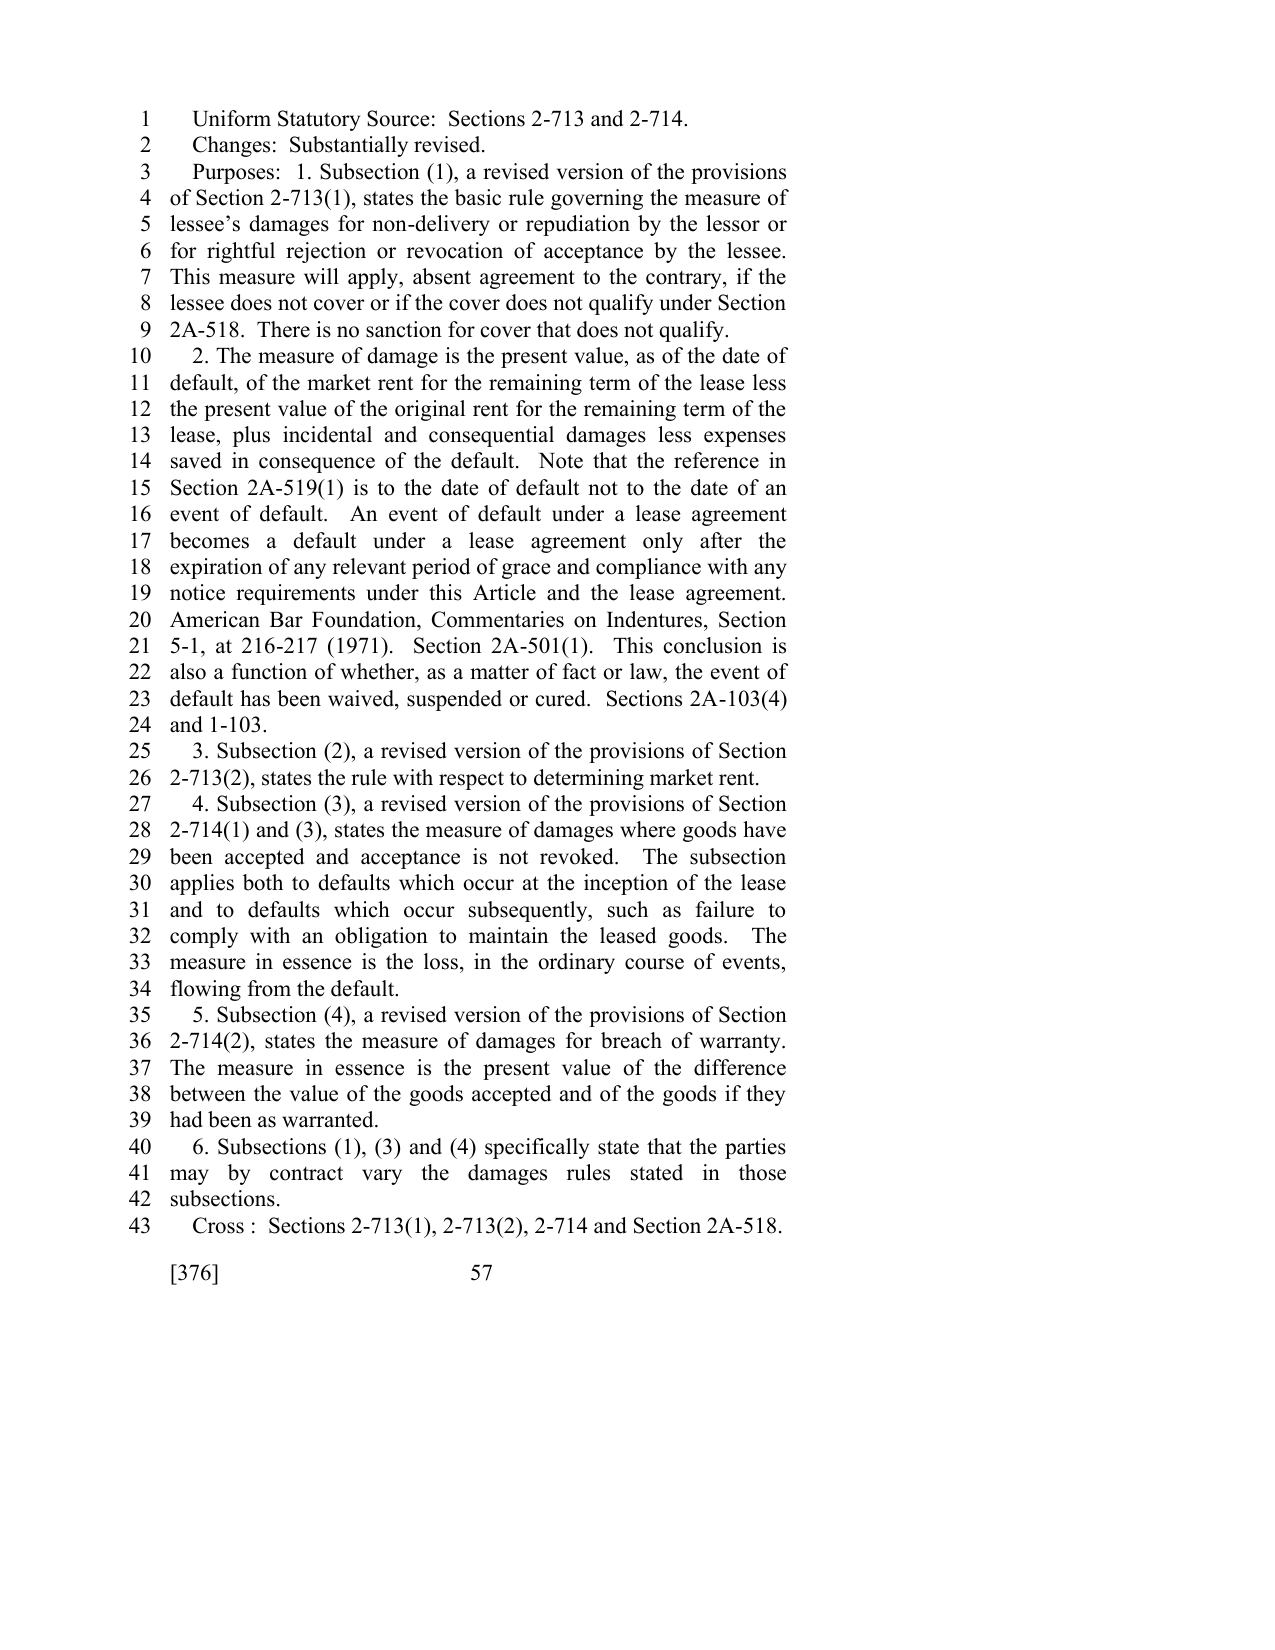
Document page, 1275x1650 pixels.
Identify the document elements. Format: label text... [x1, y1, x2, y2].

text Purposes: 1. Subsection (1), a revised version of the provisions of Section 2-713(1), states the basic rule governing the measure of lessee’s damages for non-delivery or repudiation by the lessor or for rightful rejection or revocation of acceptance by the lessee. This measure will apply, absent agreement to the contrary, if the lessee does not cover or if the cover does not qualify under Section 2A-518. There is no sanction for cover that does not qualify. [169, 158, 787, 342]
text 3. Subsection (2), a revised version of the provisions of Section 2-713(2), states the rule with respect to determining market rent. [169, 737, 787, 790]
text Cross : Sections 2-713(1), 2-713(2), 2-714 and Section 2A-518. [169, 1212, 787, 1238]
text Changes: Substantially revised. [169, 131, 787, 158]
text 5. Subsection (4), a revised version of the provisions of Section 2-714(2), states the measure of damages for breach of warranty. The measure in essence is the present value of the difference between the value of the goods accepted and of the goods if they had been as warranted. [169, 1001, 787, 1133]
text Uniform Statutory Source: Sections 2-713 and 2-714. [169, 105, 787, 131]
text 2. The measure of damage is the present value, as of the date of default, of the market rent for the remaining term of the lease less the present value of the original rent for the remaining term of the lease, plus incidental and consequential damages less expenses saved in consequence of the default. Note that the reference in Section 2A-519(1) is to the date of default not to the date of an event of default. An event of default under a lease agreement becomes a default under a lease agreement only after the expiration of any relevant period of grace and compliance with any notice requirements under this Article and the lease agreement. American Bar Foundation, Commentaries on Indentures, Section 5-1, at 216-217 (1971). Section 2A-501(1). This conclusion is also a function of whether, as a matter of fact or law, the event of default has been waived, suspended or cured. Sections 2A-103(4) and 1-103. [169, 342, 787, 737]
text 6. Subsections (1), (3) and (4) specifically state that the parties may by contract vary the damages rules stated in those subsections. [169, 1133, 787, 1212]
text 4. Subsection (3), a revised version of the provisions of Section 2-714(1) and (3), states the measure of damages where goods have been accepted and acceptance is not revoked. The subsection applies both to defaults which occur at the inception of the lease and to defaults which occur subsequently, such as failure to comply with an obligation to maintain the leased goods. The measure in essence is the loss, in the ordinary course of events, flowing from the default. [169, 790, 787, 1001]
